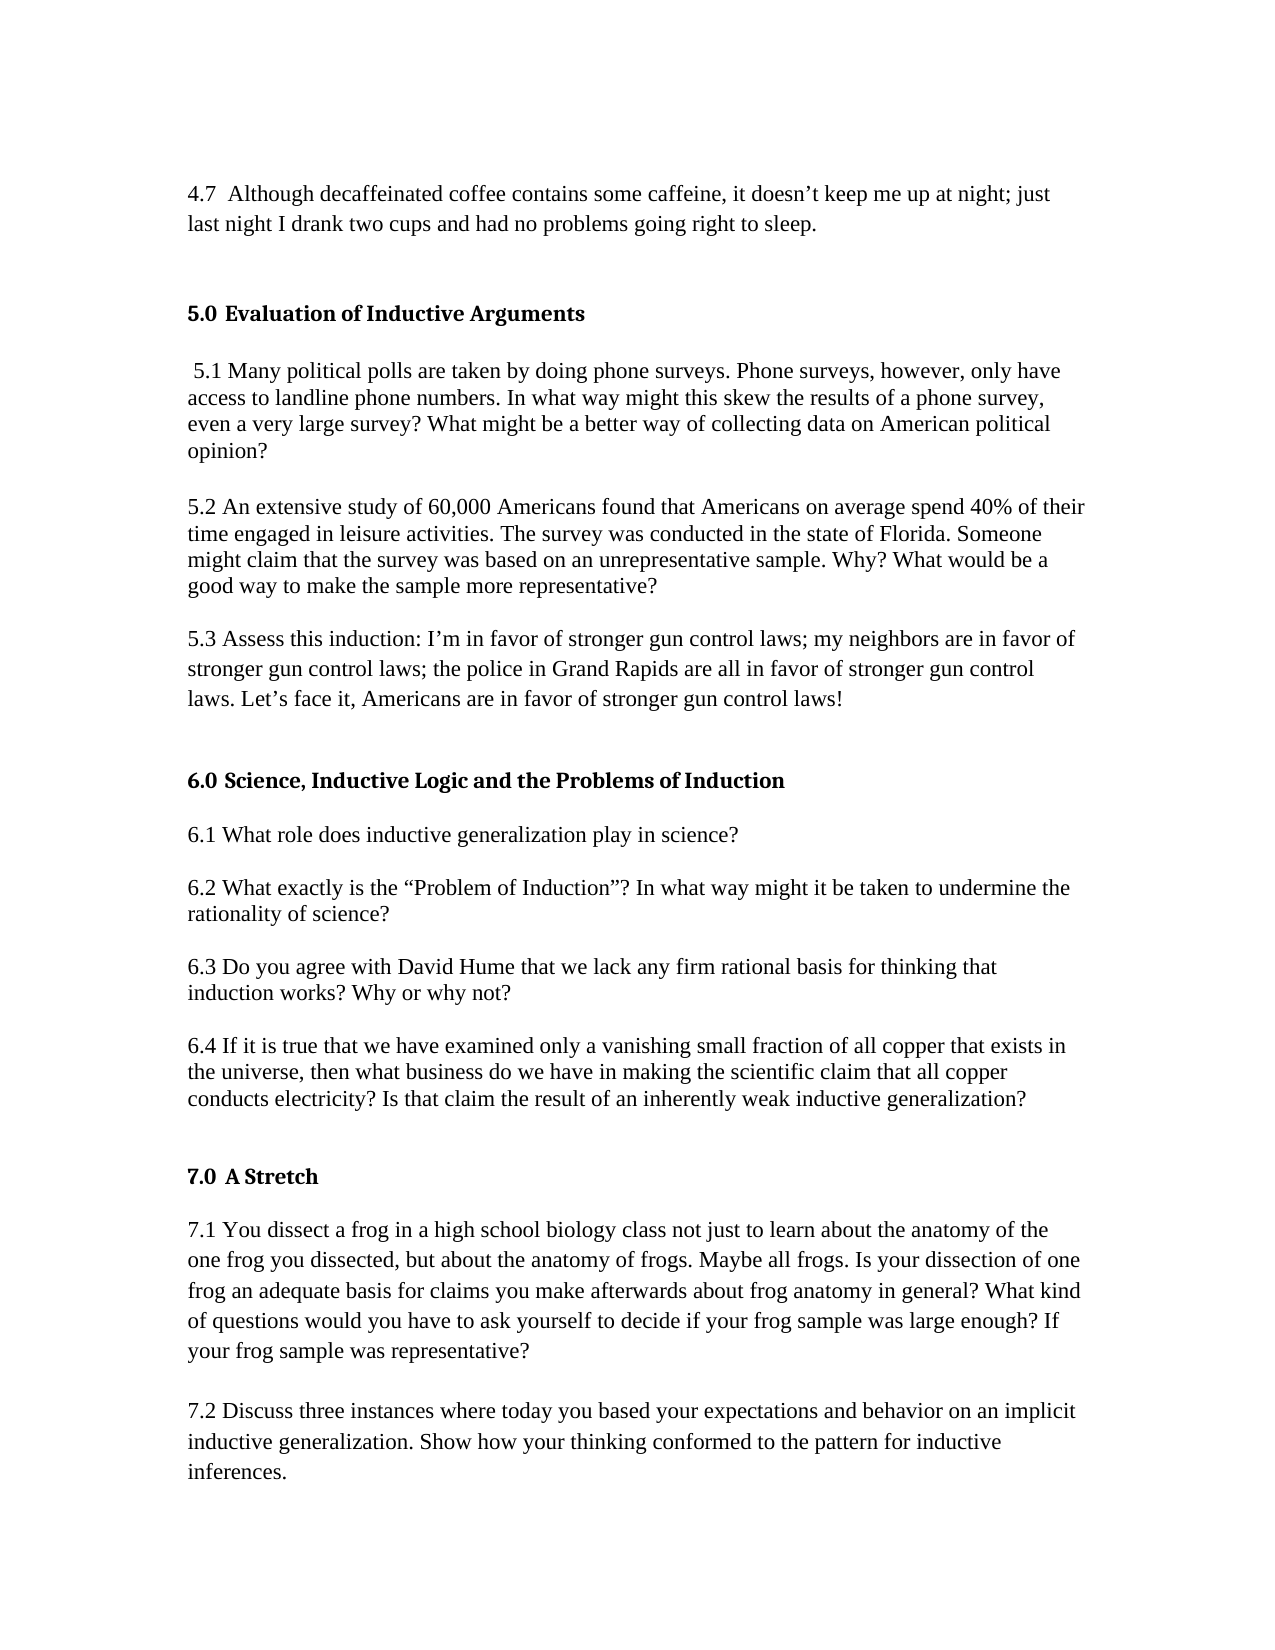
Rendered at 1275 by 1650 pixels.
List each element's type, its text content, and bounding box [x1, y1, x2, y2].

text 5.2 An extensive study of 60,000 Americans found that Americans on average spend 40% of their time engaged in leisure activities. The survey was conducted in the state of Florida. Someone might claim that the survey was based on an unrepresentative sample. Why? What would be a good way to make the sample more representative? [187, 493, 1087, 599]
text 6.3 Do you agree with David Hume that we lack any firm rational basis for thinking that induction works? Why or why not? [187, 953, 1087, 1006]
text 6.4 If it is true that we have examined only a vanishing small fraction of all copper that exists in the universe, then what business do we have in making the scientific claim that all copper conducts electricity? Is that claim the result of an inherently weak inductive generalization? [187, 1032, 1087, 1111]
text 6.2 What exactly is the “Problem of Induction”? In what way might it be taken to undermine the rationality of science? [187, 874, 1087, 926]
list Evaluation of Inductive Arguments [187, 301, 1087, 327]
text 7.1 You dissect a frog in a high school biology class not just to learn about the anatomy of the one frog you dissected, but about the anatomy of frogs. Maybe all frogs. Is your dissection of one frog an adequate basis for claims you make afterwards about frog anatomy in general? What kind of questions would you have to ask yourself to decide if your frog sample was large enough? If your frog sample was representative? [187, 1216, 1087, 1363]
text 6.1 What role does inductive generalization play in science? [187, 821, 1087, 847]
text 4.7 Although decaffeinated coffee contains some caffeine, it doesn’t keep me up at night; just last night I drank two cups and had no problems going right to sleep. [187, 180, 1087, 237]
text 5.3 Assess this induction: I’m in favor of stronger gun control laws; my neighbors are in favor of stronger gun control laws; the police in Grand Rapids are all in favor of stronger gun control laws. Let’s face it, Americans are in favor of stronger gun control laws! [187, 625, 1087, 712]
list Science, Inductive Logic and the Problems of Induction [187, 768, 1087, 795]
list A Stretch [187, 1164, 1087, 1190]
text 5.1 Many political polls are taken by doing phone surveys. Phone surveys, however, only have access to landline phone numbers. In what way might this skew the results of a phone survey, even a very large survey? What might be a better way of collecting data on American political opinion? [187, 358, 1087, 463]
text 7.2 Discuss three instances where today you based your expectations and behavior on an implicit inductive generalization. Show how your thinking conformed to the pattern for inductive inferences. [187, 1398, 1087, 1484]
